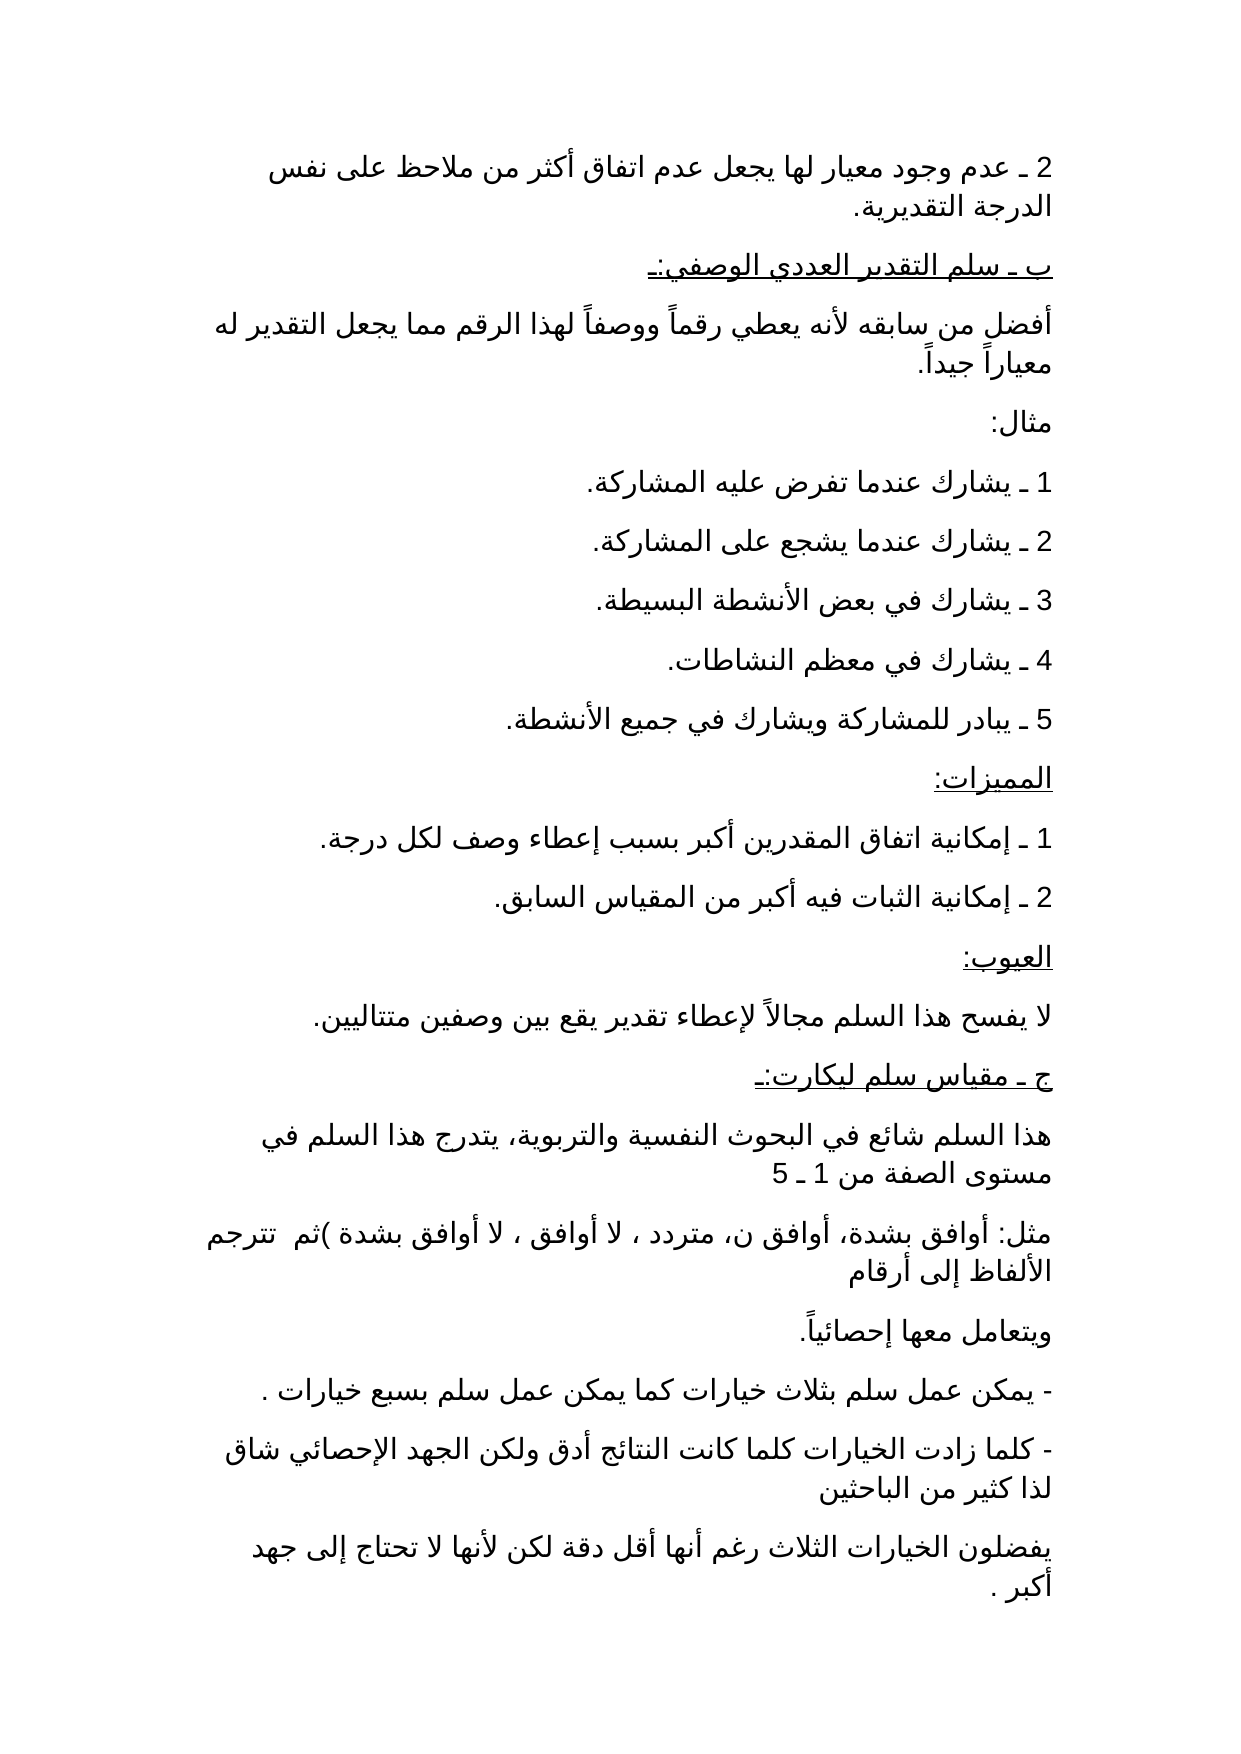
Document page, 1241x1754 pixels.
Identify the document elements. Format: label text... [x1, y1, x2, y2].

text - يمكن عمل سلم بثلاث خيارات كما يمكن عمل سلم بسبع خيارات . [187, 1373, 1053, 1406]
text 4 ـ يشارك في معظم النشاطات. [187, 643, 1053, 676]
text 3 ـ يشارك في بعض الأنشطة البسيطة. [187, 583, 1053, 617]
text 5 ـ يبادر للمشاركة ويشارك في جميع الأنشطة. [187, 702, 1053, 736]
text 2 ـ إمكانية الثبات فيه أكبر من المقياس السابق. [187, 880, 1053, 914]
text مثل: أوافق بشدة، أوافق ن، متردد ، لا أوافق ، لا أوافق بشدة )ثم تترجم الألفاظ إلى أرقام [187, 1216, 1053, 1288]
text ج ـ مقياس سلم ليكارت:ـ [187, 1058, 1053, 1092]
text 2 ـ يشارك عندما يشجع على المشاركة. [187, 524, 1053, 557]
text أفضل من سابقه لأنه يعطي رقماً ووصفاً لهذا الرقم مما يجعل التقدير له معياراً جيداً. [187, 307, 1053, 379]
text 1 ـ يشارك عندما تفرض عليه المشاركة. [187, 464, 1053, 498]
text ويتعامل معها إحصائياً. [187, 1313, 1053, 1347]
text يفضلون الخيارات الثلاث رغم أنها أقل دقة لكن لأنها لا تحتاج إلى جهد أكبر . [187, 1530, 1053, 1602]
text ب ـ سلم التقدير العددي الوصفي:ـ [187, 248, 1053, 281]
text لا يفسح هذا السلم مجالاً لإعطاء تقدير يقع بين وصفين متتاليين. [187, 999, 1053, 1032]
text العيوب: [187, 939, 1053, 973]
text - كلما زادت الخيارات كلما كانت النتائج أدق ولكن الجهد الإحصائي شاق لذا كثير من الباحثين [187, 1432, 1053, 1504]
text 1 ـ إمكانية اتفاق المقدرين أكبر بسبب إعطاء وصف لكل درجة. [187, 821, 1053, 854]
text مثال: [187, 405, 1053, 439]
text 2 ـ عدم وجود معيار لها يجعل عدم اتفاق أكثر من ملاحظ على نفس الدرجة التقديرية. [187, 150, 1053, 222]
text المميزات: [187, 761, 1053, 795]
text هذا السلم شائع في البحوث النفسية والتربوية، يتدرج هذا السلم في مستوى الصفة من 1 ـ 5 [187, 1118, 1053, 1190]
